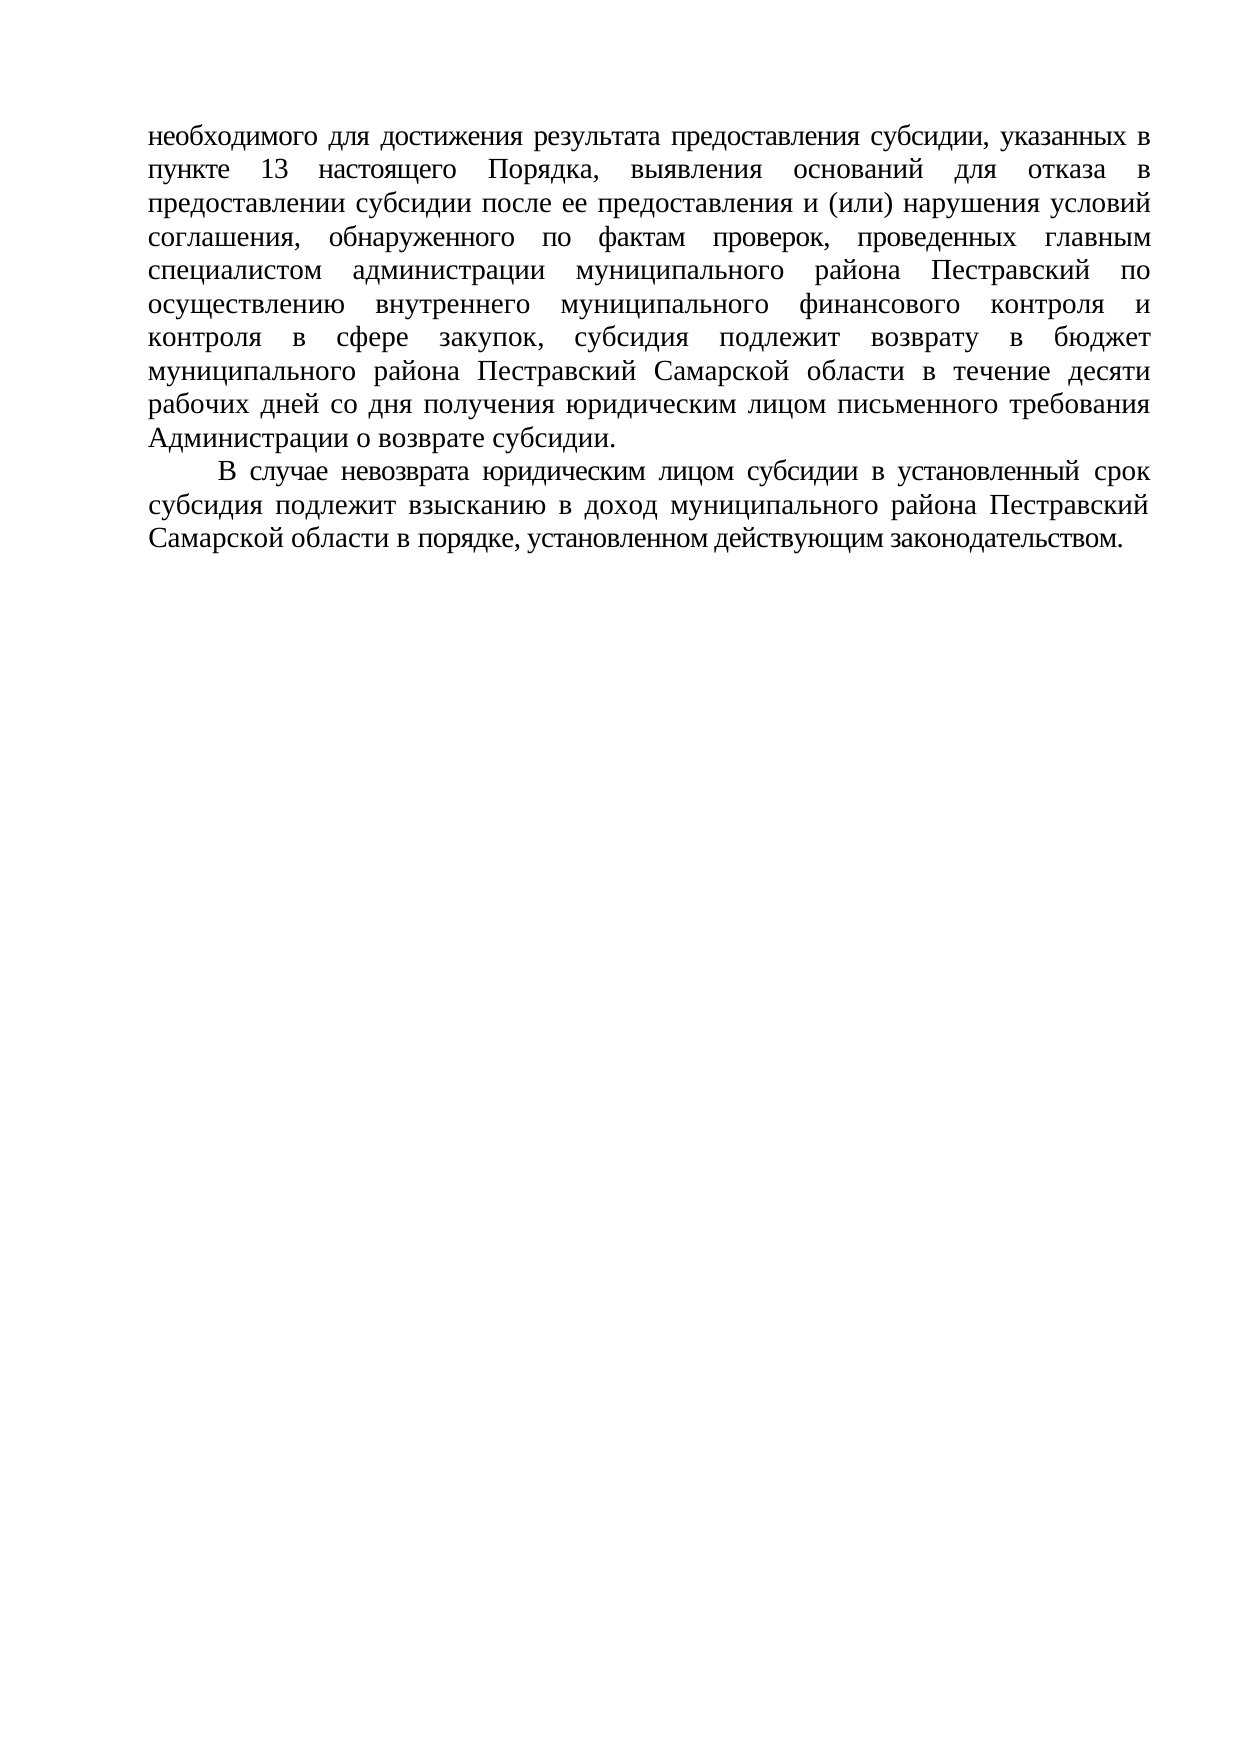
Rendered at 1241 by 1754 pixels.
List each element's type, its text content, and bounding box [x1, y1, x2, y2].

text В случае невозврата юридическим лицом субсидии в установленный срок субсидия подлежит взысканию в доход муниципального района Пестравский Самарской области в порядке, установленном действующим законодательством. [148, 453, 1150, 554]
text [148, 118, 1151, 453]
